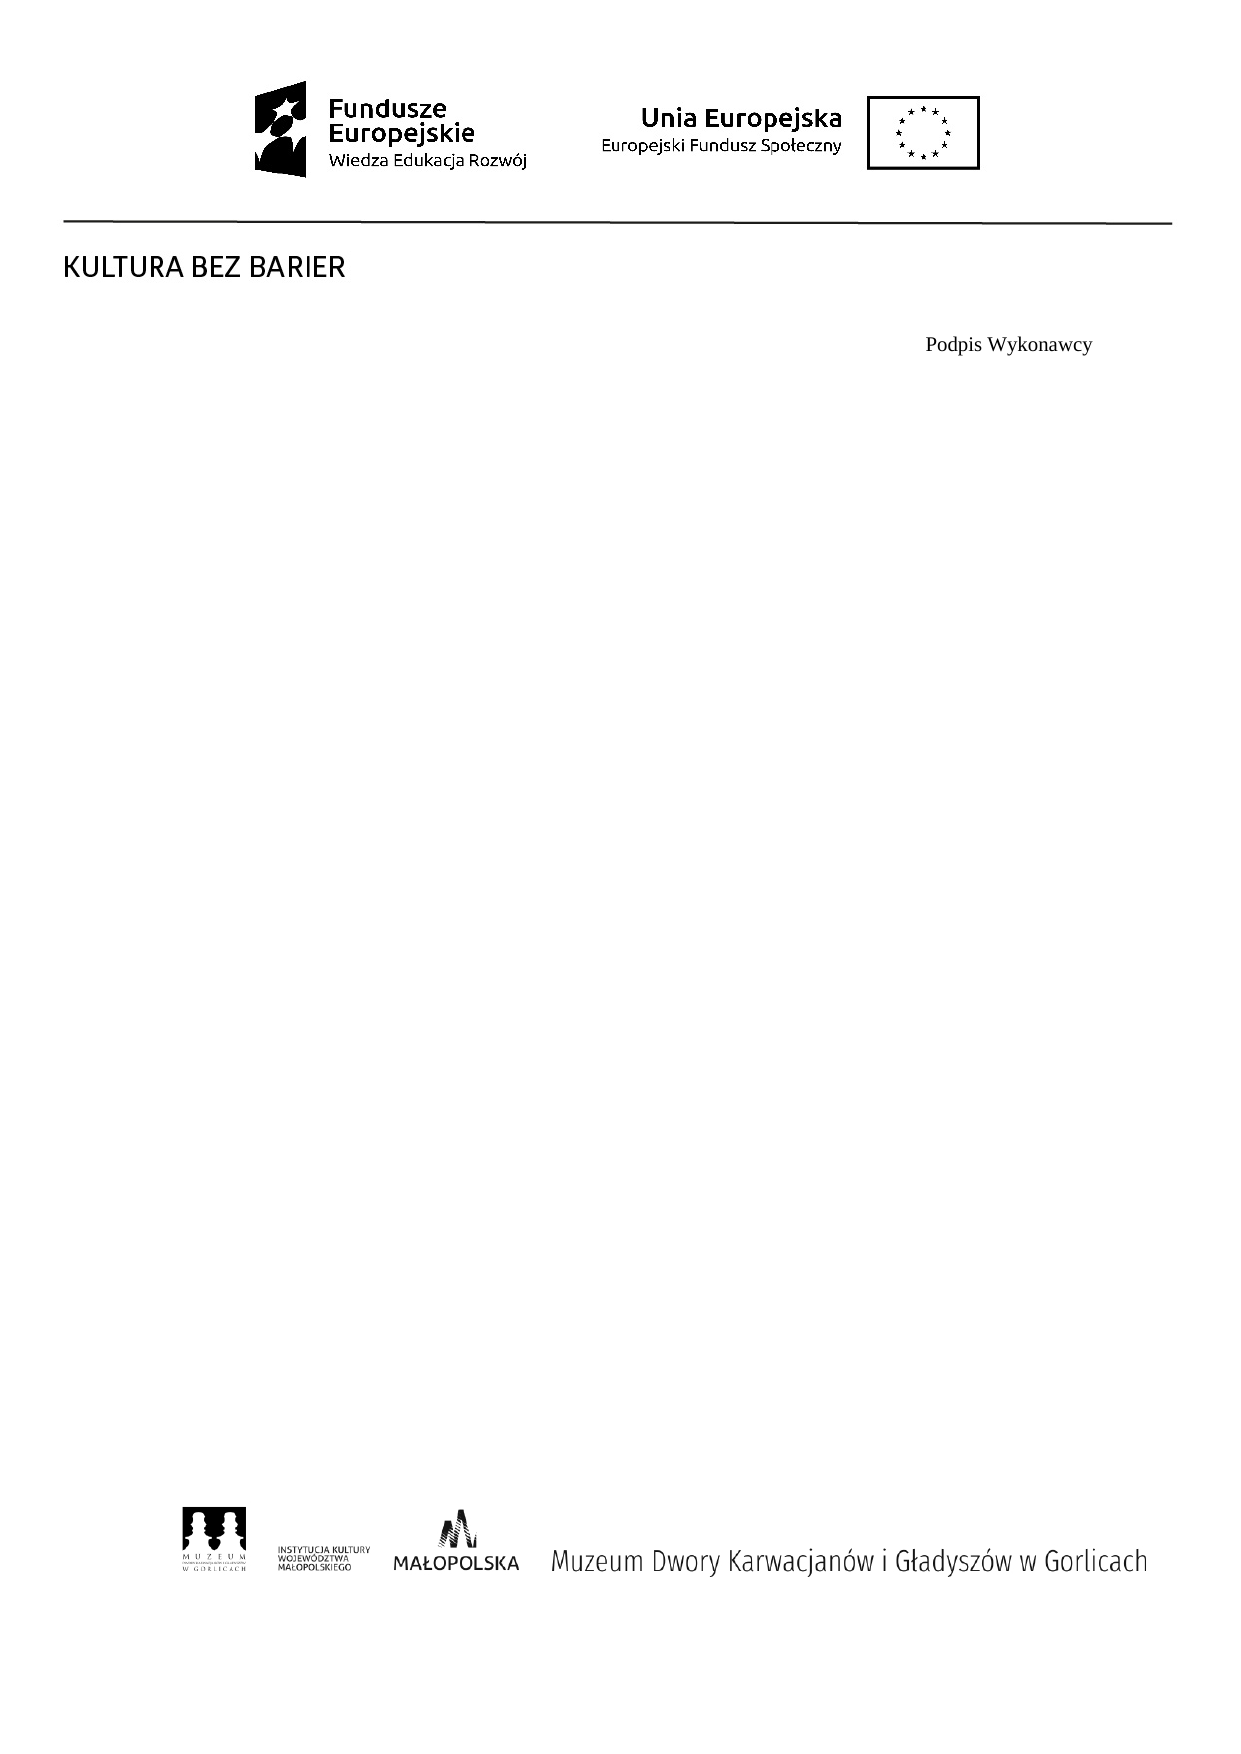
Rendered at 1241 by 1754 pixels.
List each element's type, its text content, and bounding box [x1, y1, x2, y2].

picture [1, 28, 1234, 1754]
text Podpis Wykonawcy [148, 332, 1093, 356]
